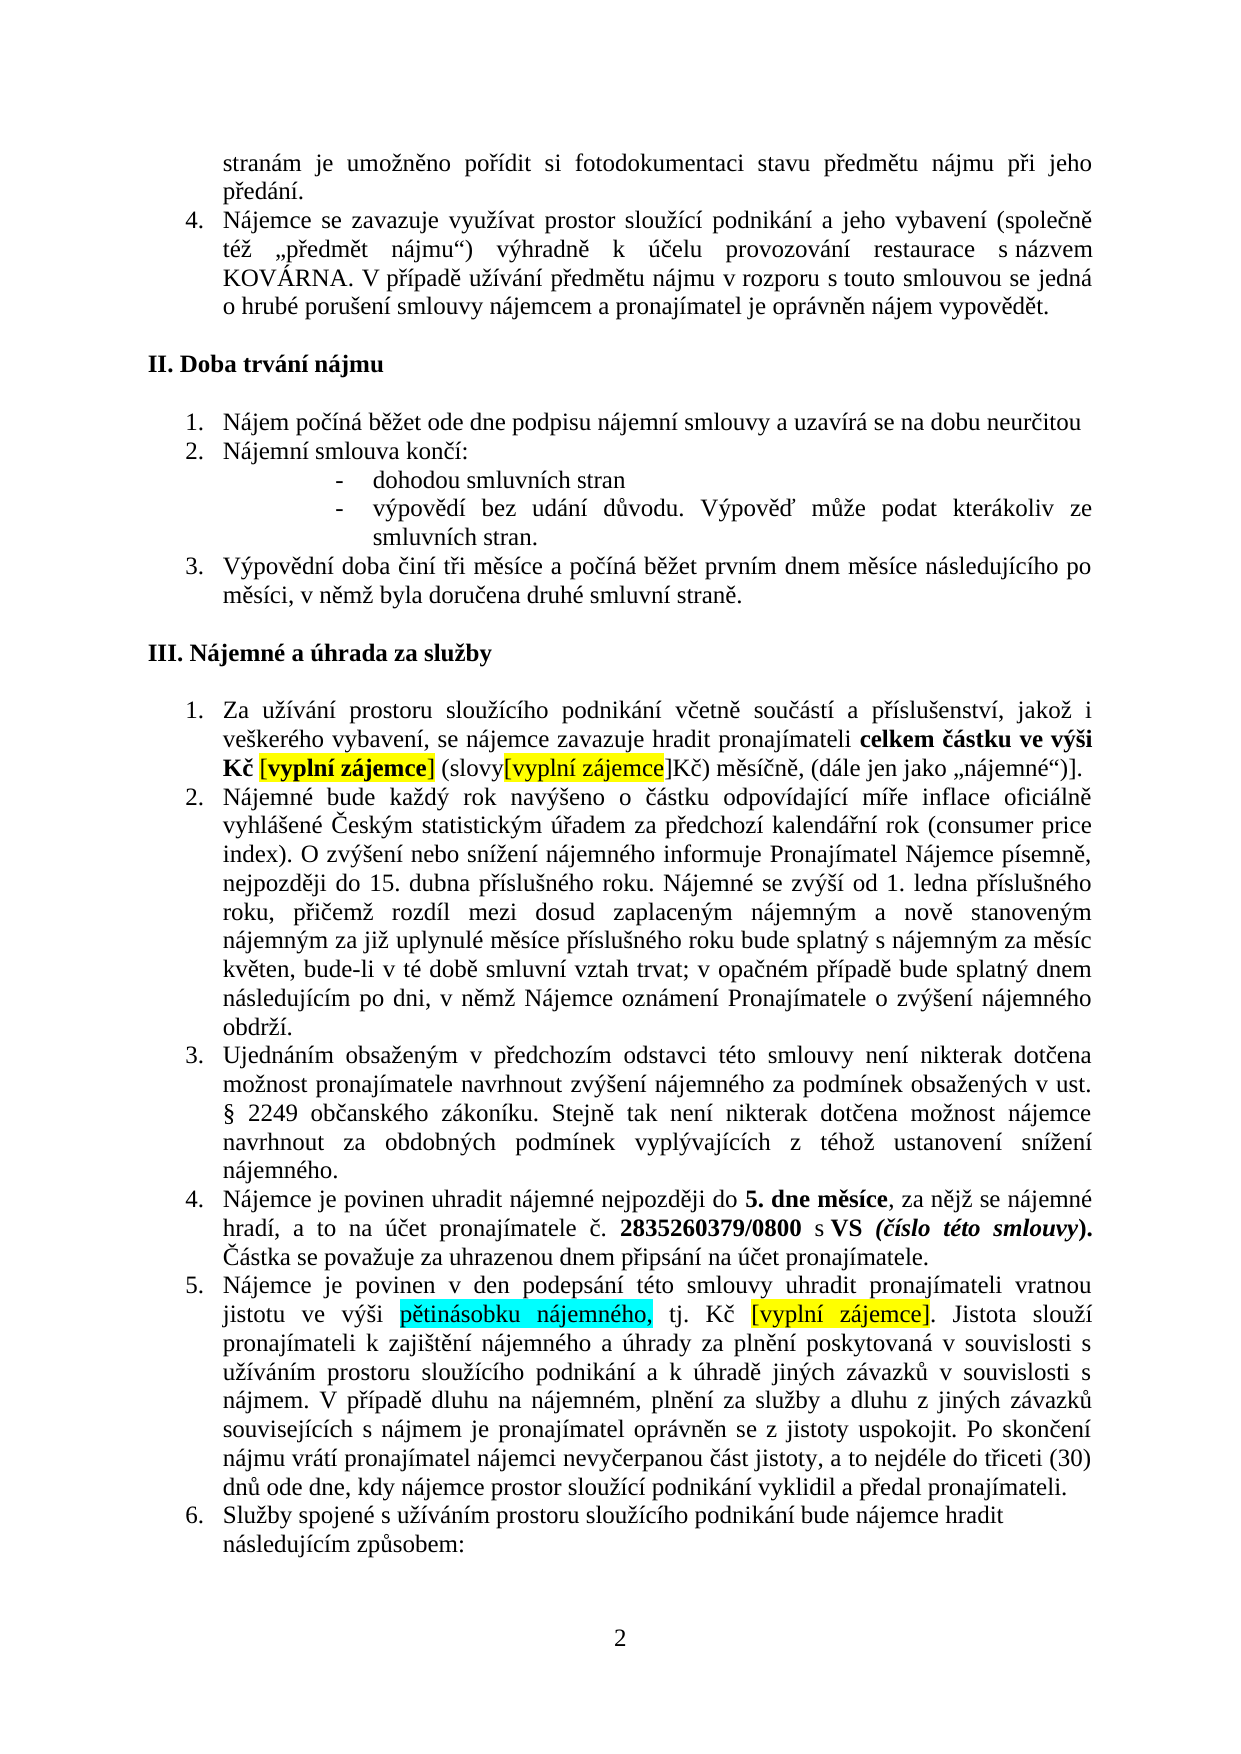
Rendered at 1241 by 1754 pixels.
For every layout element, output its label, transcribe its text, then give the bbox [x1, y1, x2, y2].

list Nájemce je povinen uhradit nájemné nejpozději do 5. dne měsíce, za nějž se nájemné hradí, a to na účet pronajímatele č. 2835260379/0800 s VS (číslo této smlouvy). Částka se považuje za uhrazenou dnem připsání na účet pronajímatele. [185, 1184, 1093, 1271]
list Nájemní smlouva končí: [185, 436, 1093, 465]
list Služby spojené s užíváním prostoru sloužícího podnikání bude nájemce hradit následujícím způsobem: [185, 1501, 1093, 1558]
list Výpovědní doba činí tři měsíce a počíná běžet prvním dnem měsíce následujícího po měsíci, v němž byla doručena druhé smluvní straně. [185, 551, 1093, 608]
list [185, 148, 1093, 205]
list Nájem počíná běžet ode dne podpisu nájemní smlouvy a uzavírá se na dobu neurčitou [185, 407, 1093, 436]
list Ujednáním obsaženým v předchozím odstavci této smlouvy není nikterak dotčena možnost pronajímatele navrhnout zvýšení nájemného za podmínek obsažených v ust. § 2249 občanského zákoníku. Stejně tak není nikterak dotčena možnost nájemce navrhnout za obdobných podmínek vyplývajících z téhož ustanovení snížení nájemného. [185, 1041, 1093, 1184]
list dohodou smluvních stran [335, 465, 1093, 493]
list výpovědí bez udání důvodu. Výpověď může podat kterákoliv ze smluvních stran. [335, 493, 1093, 551]
list Za užívání prostoru sloužícího podnikání včetně součástí a příslušenství, jakož i veškerého vybavení, se nájemce zavazuje hradit pronajímateli celkem částku ve výši Kč [vyplní zájemce] (slovy[vyplní zájemce]Kč) měsíčně, (dále jen jako „nájemné“)]. [185, 696, 1093, 782]
list Nájemce je povinen v den podepsání této smlouvy uhradit pronajímateli vratnou jistotu ve výši pětinásobku nájemného, tj. Kč [vyplní zájemce]. Jistota slouží pronajímateli k zajištění nájemného a úhrady za plnění poskytovaná v souvislosti s užíváním prostoru sloužícího podnikání a k úhradě jiných závazků v souvislosti s nájmem. V případě dluhu na nájemném, plnění za služby a dluhu z jiných závazků souvisejících s nájmem je pronajímatel oprávněn se z jistoty uspokojit. Po skončení nájmu vrátí pronajímatel nájemci nevyčerpanou část jistoty, a to nejdéle do třiceti (30) dnů ode dne, kdy nájemce prostor sloužící podnikání vyklidil a předal pronajímateli. [185, 1271, 1093, 1501]
list Nájemce se zavazuje využívat prostor sloužící podnikání a jeho vybavení (společně též „předmět nájmu“) výhradně k účelu provozování restaurace s názvem KOVÁRNA. V případě užívání předmětu nájmu v rozporu s touto smlouvou se jedná o hrubé porušení smlouvy nájemcem a pronajímatel je oprávněn nájem vypovědět. [185, 205, 1093, 320]
list Nájemné bude každý rok navýšeno o částku odpovídající míře inflace oficiálně vyhlášené Českým statistickým úřadem za předchozí kalendářní rok (consumer price index). O zvýšení nebo snížení nájemného informuje Pronajímatel Nájemce písemně, nejpozději do 15. dubna příslušného roku. Nájemné se zvýší od 1. ledna příslušného roku, přičemž rozdíl mezi dosud zaplaceným nájemným a nově stanoveným nájemným za již uplynulé měsíce příslušného roku bude splatný s nájemným za měsíc květen, bude-li v té době smluvní vztah trvat; v opačném případě bude splatný dnem následujícím po dni, v němž Nájemce oznámení Pronajímatele o zvýšení nájemného obdrží. [185, 782, 1093, 1041]
subtitle II. Doba trvání nájmu [148, 349, 1093, 378]
subtitle III. Nájemné a úhrada za služby [148, 638, 1093, 666]
